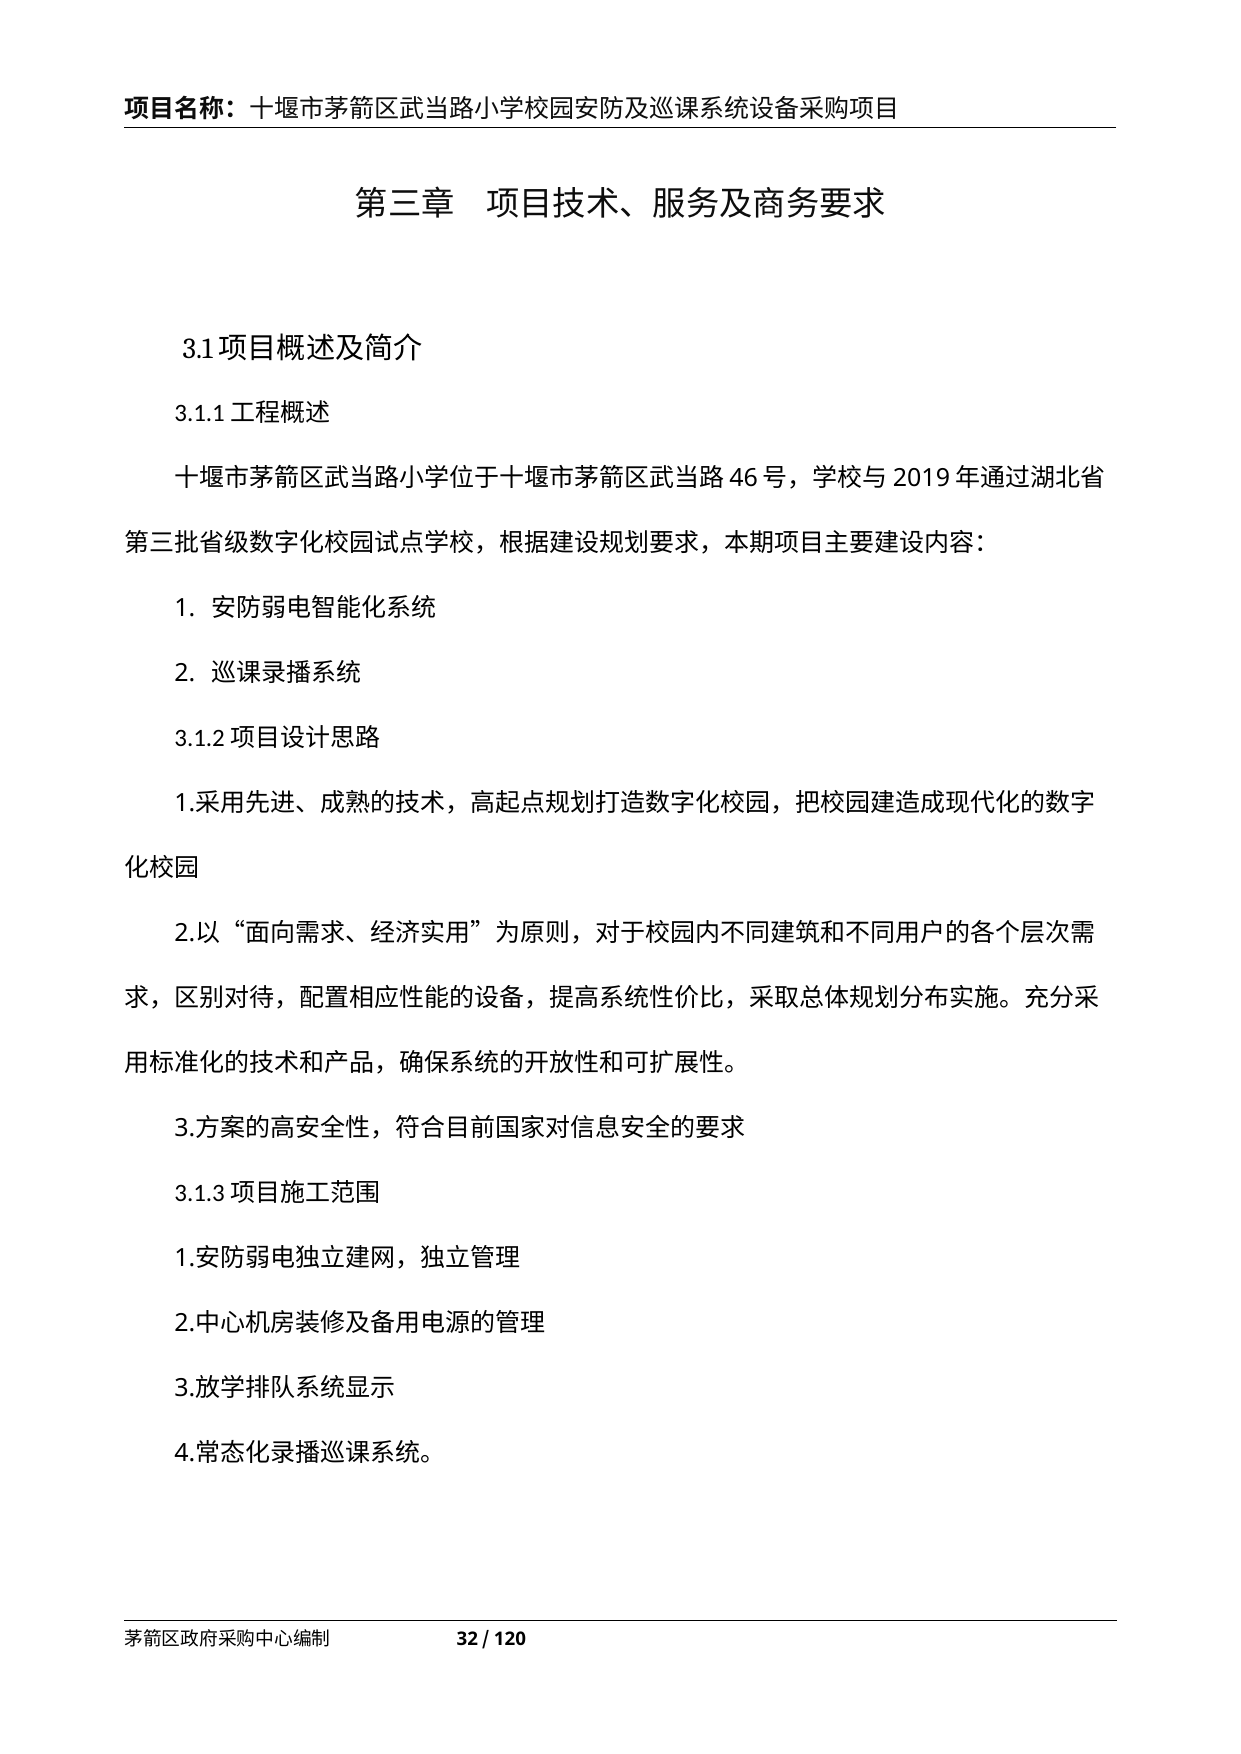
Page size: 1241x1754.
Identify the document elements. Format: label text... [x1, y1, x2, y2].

list 巡课录播系统 [124, 638, 1116, 703]
text 1.安防弱电独立建网，独立管理 [124, 1223, 1116, 1288]
subtitle 3.1.2项目设计思路 [124, 703, 1116, 768]
text 十堰市茅箭区武当路小学位于十堰市茅箭区武当路46号，学校与2019年通过湖北省第三批省级数字化校园试点学校，根据建设规划要求，本期项目主要建设内容： [124, 443, 1116, 573]
text 3.放学排队系统显示 [124, 1353, 1116, 1418]
text 2.以“面向需求、经济实用”为原则，对于校园内不同建筑和不同用户的各个层次需求，区别对待，配置相应性能的设备，提高系统性价比，采取总体规划分布实施。充分采用标准化的技术和产品，确保系统的开放性和可扩展性。 [124, 898, 1116, 1093]
list 安防弱电智能化系统 [124, 573, 1116, 638]
subtitle 项目技术、服务及商务要求 [124, 168, 1116, 233]
text 3.方案的高安全性，符合目前国家对信息安全的要求 [124, 1093, 1116, 1158]
subtitle 3.1.3项目施工范围 [124, 1158, 1116, 1223]
text 4.常态化录播巡课系统。 [124, 1418, 1116, 1483]
text 2.中心机房装修及备用电源的管理 [124, 1288, 1116, 1353]
subtitle 3.1.1工程概述 [124, 378, 1116, 443]
text 1.采用先进、成熟的技术，高起点规划打造数字化校园，把校园建造成现代化的数字化校园 [124, 768, 1116, 898]
subtitle 3.1项目概述及简介 [124, 313, 1116, 378]
